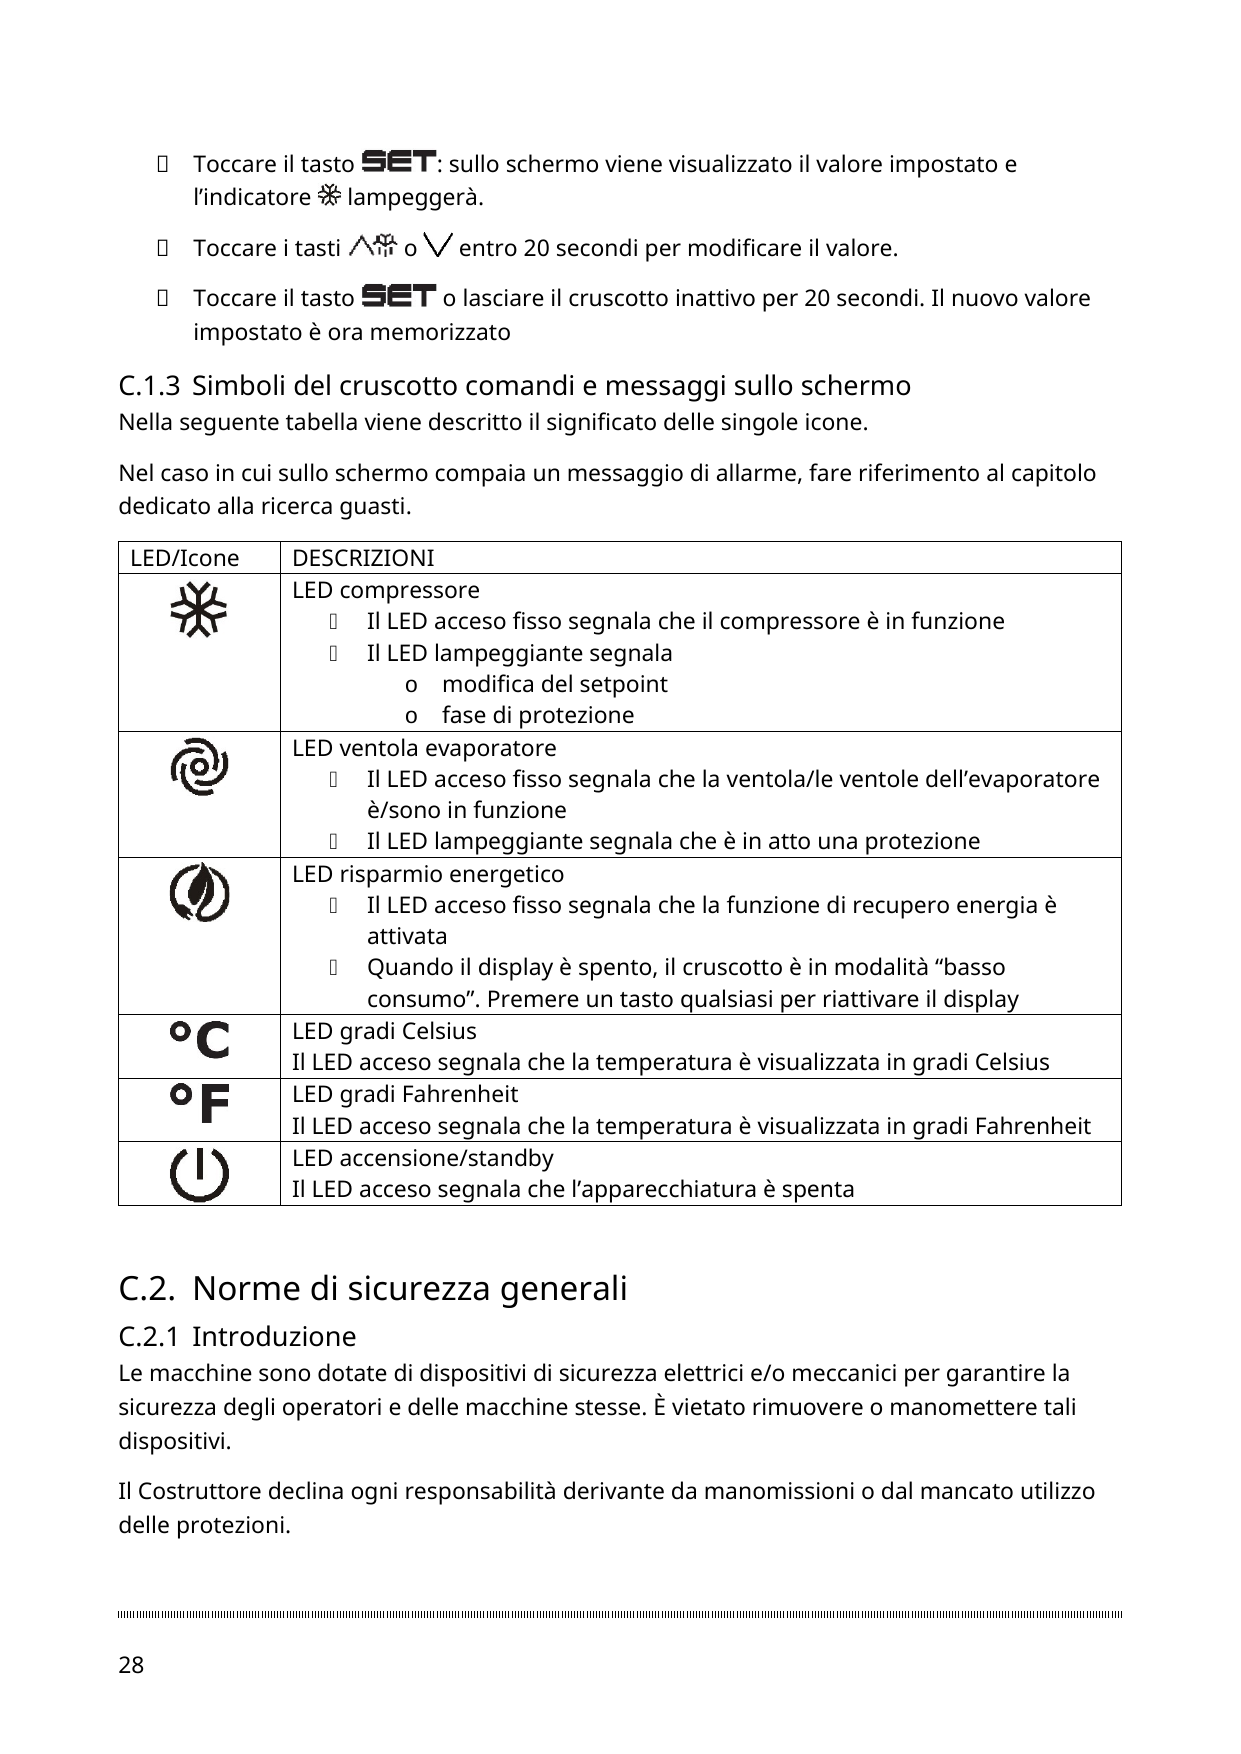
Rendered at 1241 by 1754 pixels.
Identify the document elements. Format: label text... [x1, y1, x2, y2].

table_cell [119, 1079, 280, 1141]
table_cell LED accensione/standby Il LED acceso segnala che l’apparecchiatura è spenta [281, 1142, 1121, 1204]
picture [347, 232, 398, 257]
table_cell [119, 1142, 280, 1204]
table_cell LED gradi Fahrenheit Il LED acceso segnala che la temperatura è visualizzata in gradi Fahrenheit [281, 1079, 1121, 1141]
table_cell LED ventola evaporatore  Il LED acceso fisso segnala che la ventola/le ventole dell’evaporatore è/sono in funzione  Il LED lampeggiante segnala che è in atto una protezione [281, 732, 1121, 857]
table_cell LED compressore  Il LED acceso fisso segnala che il compressore è in funzione  Il LED lampeggiante segnala o modifica del setpoint o fase di protezione [281, 574, 1121, 731]
subtitle C.2. Norme di sicurezza generali [118, 1264, 1122, 1310]
table_cell [119, 732, 280, 857]
table_cell LED gradi Celsius Il LED acceso segnala che la temperatura è visualizzata in gradi Celsius [281, 1015, 1121, 1077]
text Nella seguente tabella viene descritto il significato delle singole icone. [118, 406, 1122, 437]
table_cell [119, 574, 280, 731]
picture [361, 283, 437, 307]
subtitle C.2.1 Introduzione [118, 1317, 1122, 1354]
text Il Costruttore declina ogni responsabilità derivante da manomissioni o dal mancato utilizzo delle protezioni. [118, 1475, 1122, 1540]
subtitle C.1.3 Simboli del cruscotto comandi e messaggi sullo schermo [118, 366, 1122, 403]
text  Toccare il tasto : sullo schermo viene visualizzato il valore impostato e l’indicatore lampeggerà. [156, 148, 1122, 213]
text Nel caso in cui sullo schermo compaia un messaggio di allarme, fare riferimento al capitolo dedicato alla ricerca guasti. [118, 457, 1122, 522]
picture [169, 579, 229, 639]
text Le macchine sono dotate di dispositivi di sicurezza elettrici e/o meccanici per garantire la sicurezza degli operatori e delle macchine stesse. È vietato rimuovere o manomettere tali dispositivi. [118, 1357, 1122, 1456]
text  Toccare i tasti o entro 20 secondi per modificare il valore. [156, 232, 1122, 263]
table_header DESCRIZIONI [281, 542, 1121, 573]
picture [423, 232, 453, 257]
table_cell [119, 1015, 280, 1077]
table_cell [119, 858, 280, 1014]
text  Toccare il tasto o lasciare il cruscotto inattivo per 20 secondi. Il nuovo valore impostato è ora memorizzato [156, 282, 1122, 347]
picture [361, 148, 437, 172]
picture [170, 736, 229, 796]
table_header LED/Icone [119, 542, 280, 573]
picture [169, 862, 230, 922]
picture [169, 1147, 229, 1203]
table_cell LED risparmio energetico  Il LED acceso fisso segnala che la funzione di recupero energia è attivata  Quando il display è spento, il cruscotto è in modalità “basso consumo”. Premere un tasto qualsiasi per riattivare il display [281, 858, 1121, 1014]
picture [169, 1083, 229, 1123]
picture [317, 182, 342, 206]
picture [169, 1020, 229, 1059]
